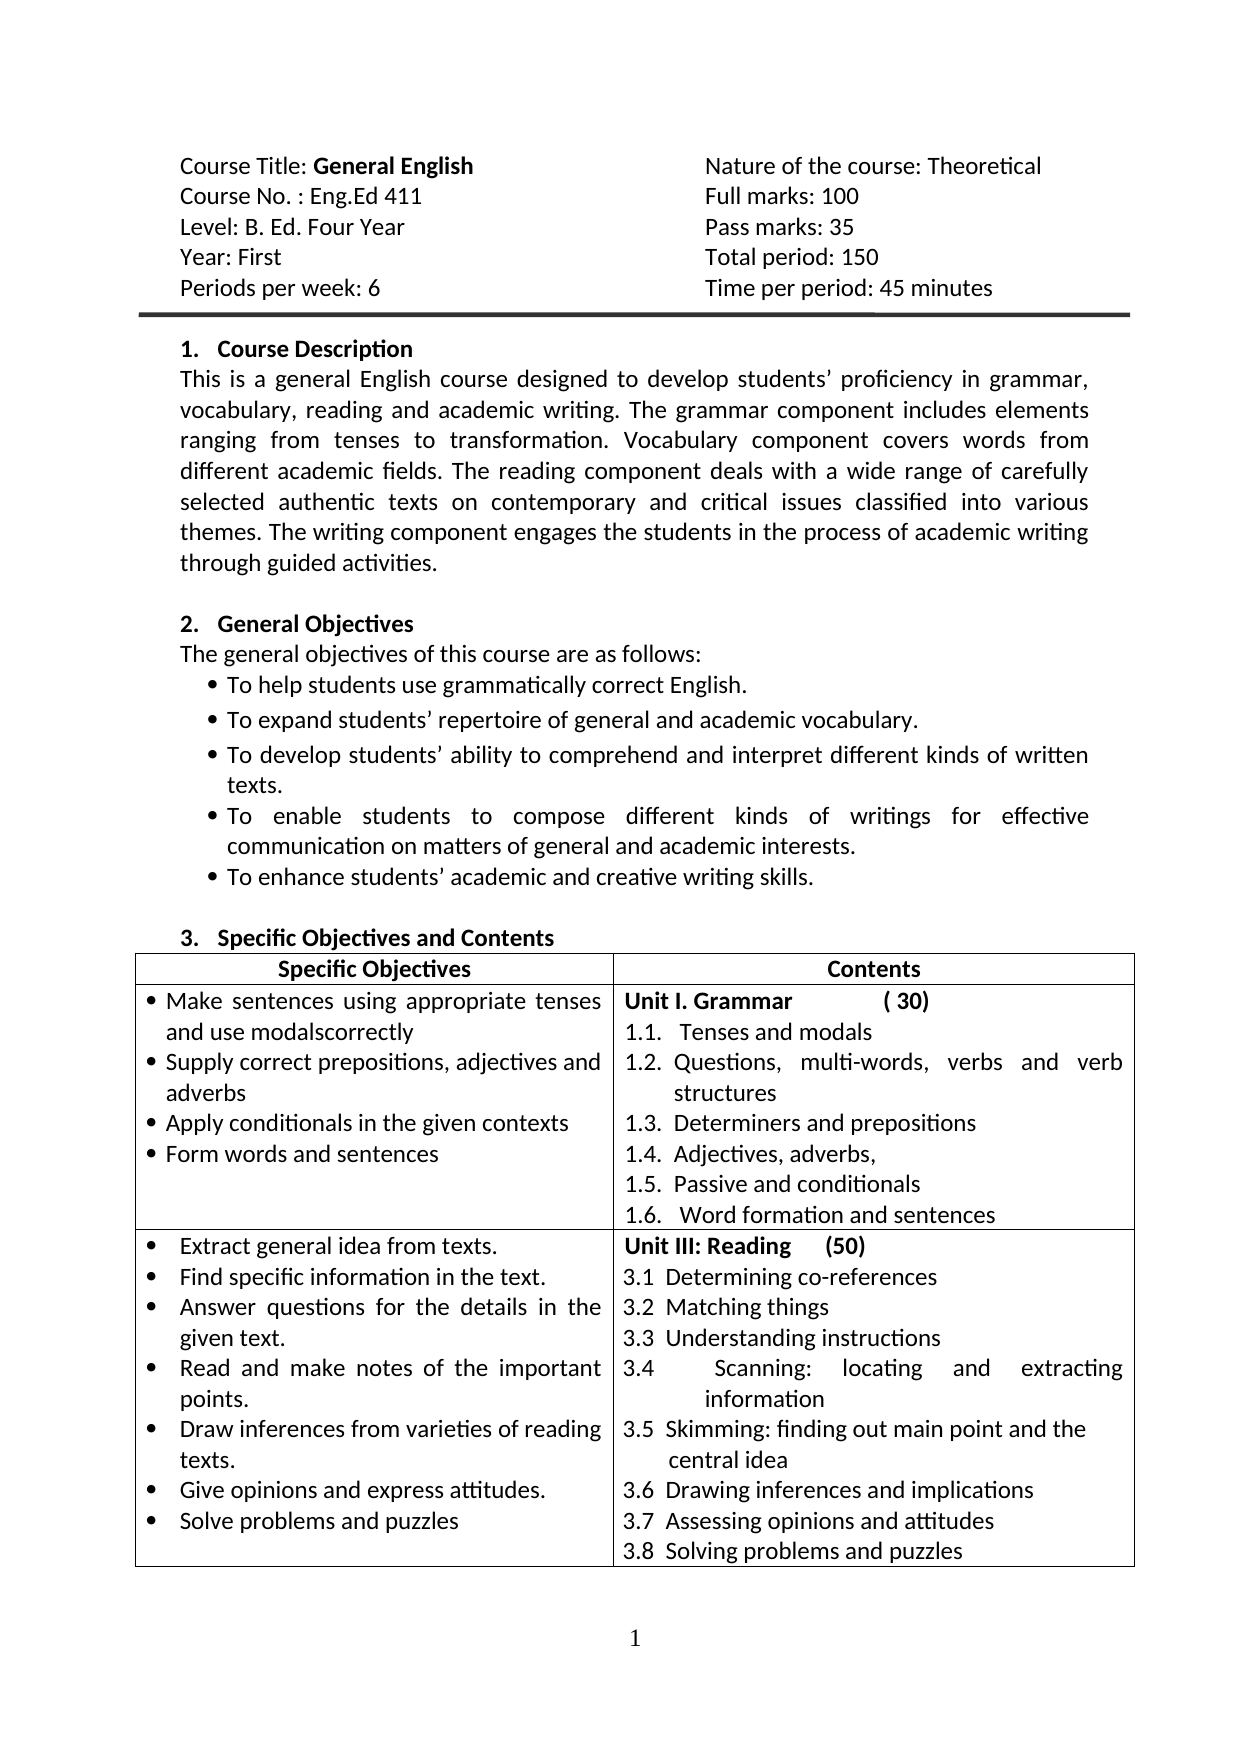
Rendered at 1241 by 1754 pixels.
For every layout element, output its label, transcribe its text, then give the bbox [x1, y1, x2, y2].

list To expand students’ repertoire of general and academic vocabulary. [208, 704, 1090, 734]
table_cell Make sentences using appropriate tenses and use modalscorrectly Supply correct prepositions, adjectives and adverbs Apply conditionals in the given contexts Form words and sentences [136, 985, 613, 1229]
table_cell Unit III: Reading (50) 3.1 Determining co-references 3.2 Matching things 3.3 Understanding instructions 3.4 Scanning: locating and extracting information 3.5 Skimming: finding out main point and the central idea 3.6 Drawing inferences and implications 3.7 Assessing opinions and attitudes 3.8 Solving problems and puzzles [614, 1230, 1134, 1566]
list Course Description [180, 333, 1090, 364]
text Course No. : Eng.Ed 411 Full marks: 100 [180, 181, 1090, 211]
table_header Contents [614, 954, 1134, 984]
text This is a general English course designed to develop students’ proficiency in grammar, vocabulary, reading and academic writing. The grammar component includes elements ranging from tenses to transformation. Vocabulary component covers words from different academic fields. The reading component deals with a wide range of carefully selected authentic texts on contemporary and critical issues classified into various themes. The writing component engages the students in the process of academic writing through guided activities. [180, 364, 1090, 577]
list To develop students’ ability to comprehend and interpret different kinds of written texts. [208, 739, 1090, 800]
table_cell Extract general idea from texts. Find specific information in the text. Answer questions for the details in the given text. Read and make notes of the important points. Draw inferences from varieties of reading texts. Give opinions and express attitudes. Solve problems and puzzles [136, 1230, 613, 1566]
list Specific Objectives and Contents [180, 922, 1090, 952]
text The general objectives of this course are as follows: [180, 638, 1090, 669]
text Year: First Total period: 150 [180, 242, 1090, 272]
table_cell Unit I. Grammar ( 30) Tenses and modals Questions, multi-words, verbs and verb structures Determiners and prepositions Adjectives, adverbs, Passive and conditionals Word formation and sentences [614, 985, 1134, 1229]
table_header Specific Objectives [136, 954, 613, 984]
text Level: B. Ed. Four Year Pass marks: 35 [180, 211, 1090, 242]
list To enable students to compose different kinds of writings for effective communication on matters of general and academic interests. [208, 800, 1090, 861]
list To help students use grammatically correct English. [208, 669, 1090, 699]
list General Objectives [180, 608, 1090, 638]
text Course Title: General English Nature of the course: Theoretical [180, 150, 1090, 181]
text Periods per week: 6 Time per period: 45 minutes [180, 272, 1090, 303]
list To enhance students’ academic and creative writing skills. [208, 861, 1090, 891]
